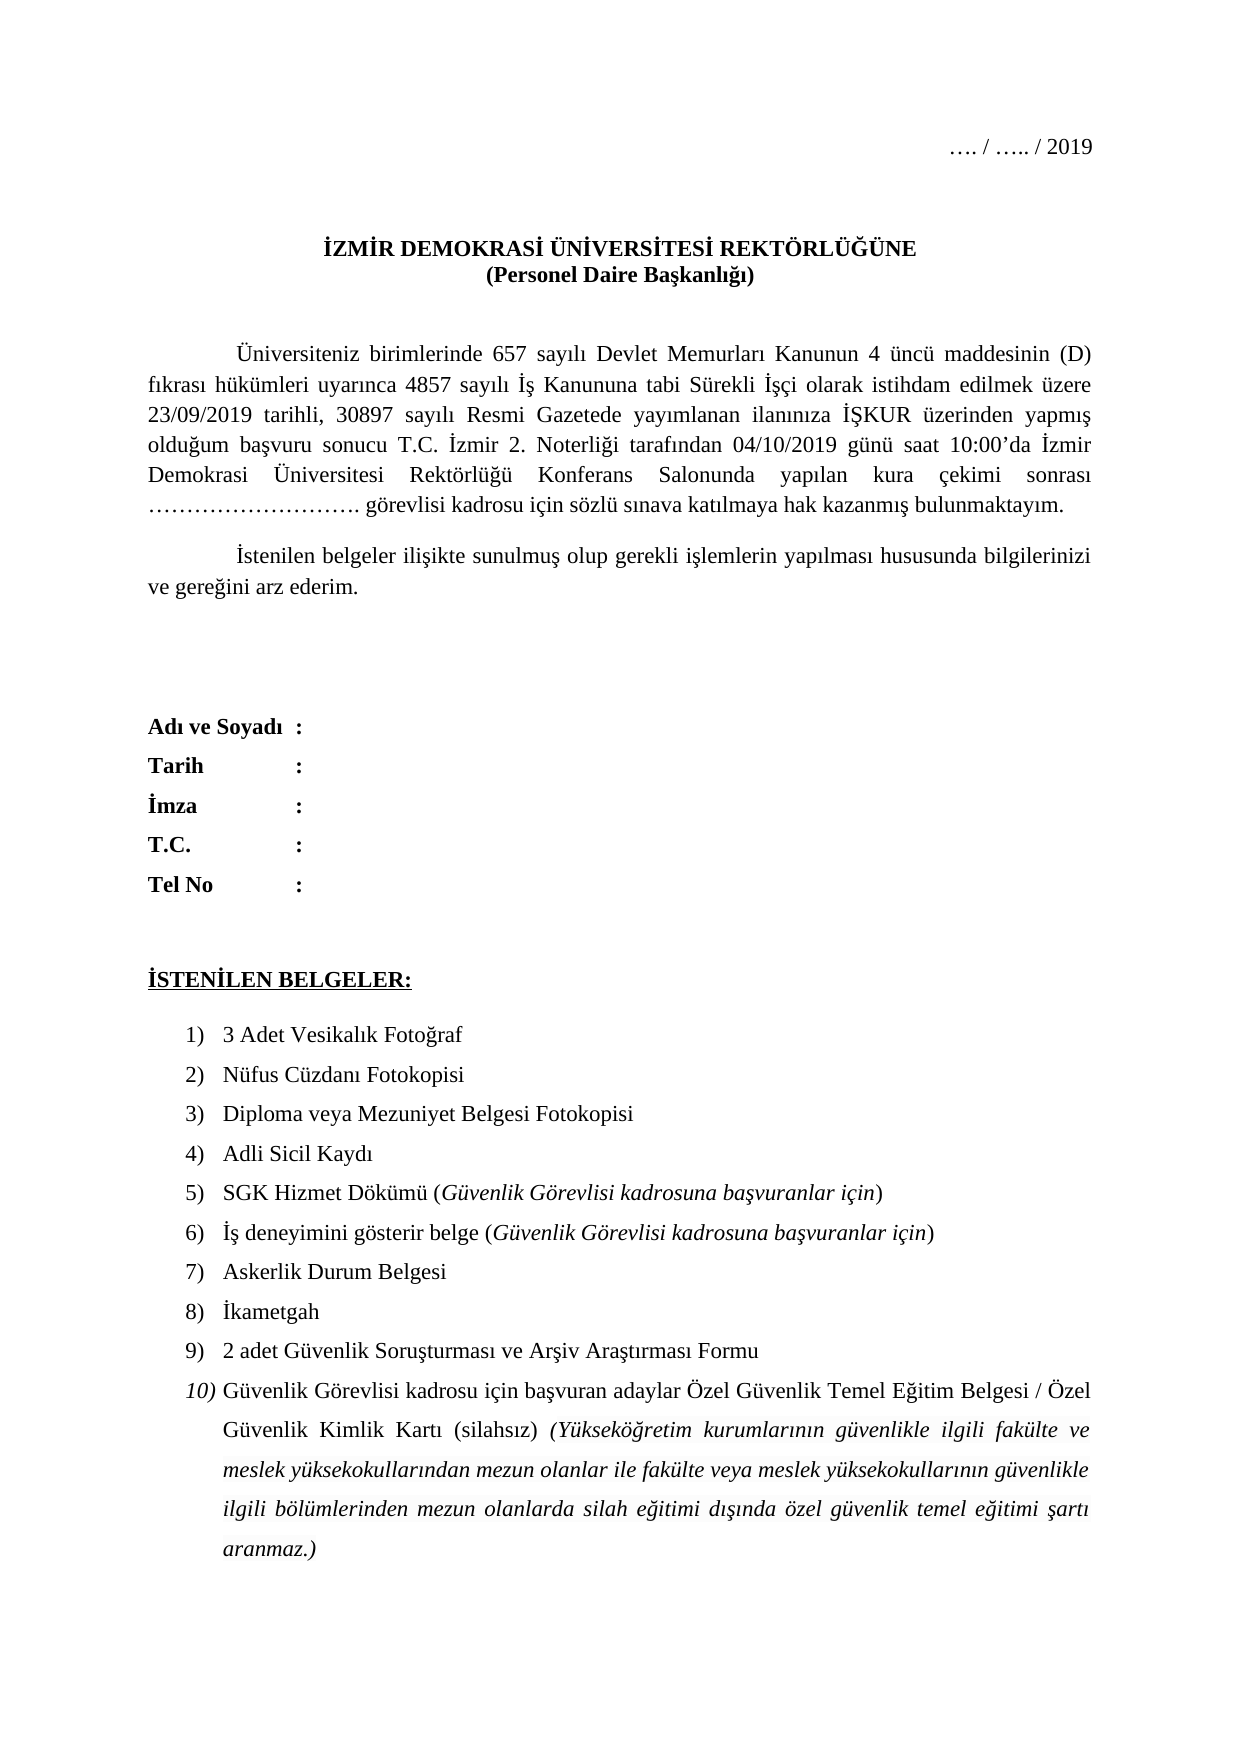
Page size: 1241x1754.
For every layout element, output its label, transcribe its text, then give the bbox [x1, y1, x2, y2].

text İSTENİLEN BELGELER: [148, 966, 1093, 992]
list 2 adet Güvenlik Soruşturması ve Arşiv Araştırması Formu [185, 1337, 1093, 1364]
text Adı ve Soyadı : [148, 713, 1093, 739]
text İstenilen belgeler ilişikte sunulmuş olup gerekli işlemlerin yapılması hususunda bilgilerinizi ve gereğini arz ederim. [148, 542, 1093, 599]
list Diploma veya Mezuniyet Belgesi Fotokopisi [185, 1101, 1093, 1127]
list İş deneyimini gösterir belge (Güvenlik Görevlisi kadrosuna başvuranlar için) [185, 1219, 1093, 1245]
list İkametgah [185, 1298, 1093, 1324]
list Adli Sicil Kaydı [185, 1140, 1093, 1166]
list Güvenlik Görevlisi kadrosu için başvuran adaylar Özel Güvenlik Temel Eğitim Belgesi / Özel Güvenlik Kimlik Kartı (silahsız) (Yükseköğretim kurumlarının güvenlikle ilgili fakülte ve meslek yüksekokullarından mezun olanlar ile fakülte veya meslek yüksekokullarının güvenlikle ilgili bölümlerinden mezun olanlarda silah eğitimi dışında özel güvenlik temel eğitimi şartı aranmaz.) [185, 1377, 1093, 1561]
list Askerlik Durum Belgesi [185, 1258, 1093, 1285]
text Tarih : [148, 753, 1093, 779]
text Tel No : [148, 871, 1093, 897]
text T.C. : [148, 832, 1093, 858]
text İZMİR DEMOKRASİ ÜNİVERSİTESİ REKTÖRLÜĞÜNE [148, 235, 1093, 261]
list Nüfus Cüzdanı Fotokopisi [185, 1061, 1093, 1087]
text İmza : [148, 792, 1093, 818]
text …. / ….. / 2019 [148, 133, 1093, 159]
text (Personel Daire Başkanlığı) [148, 261, 1093, 288]
list 3 Adet Vesikalık Fotoğraf [185, 1022, 1093, 1048]
list SGK Hizmet Dökümü (Güvenlik Görevlisi kadrosuna başvuranlar için) [185, 1179, 1093, 1206]
